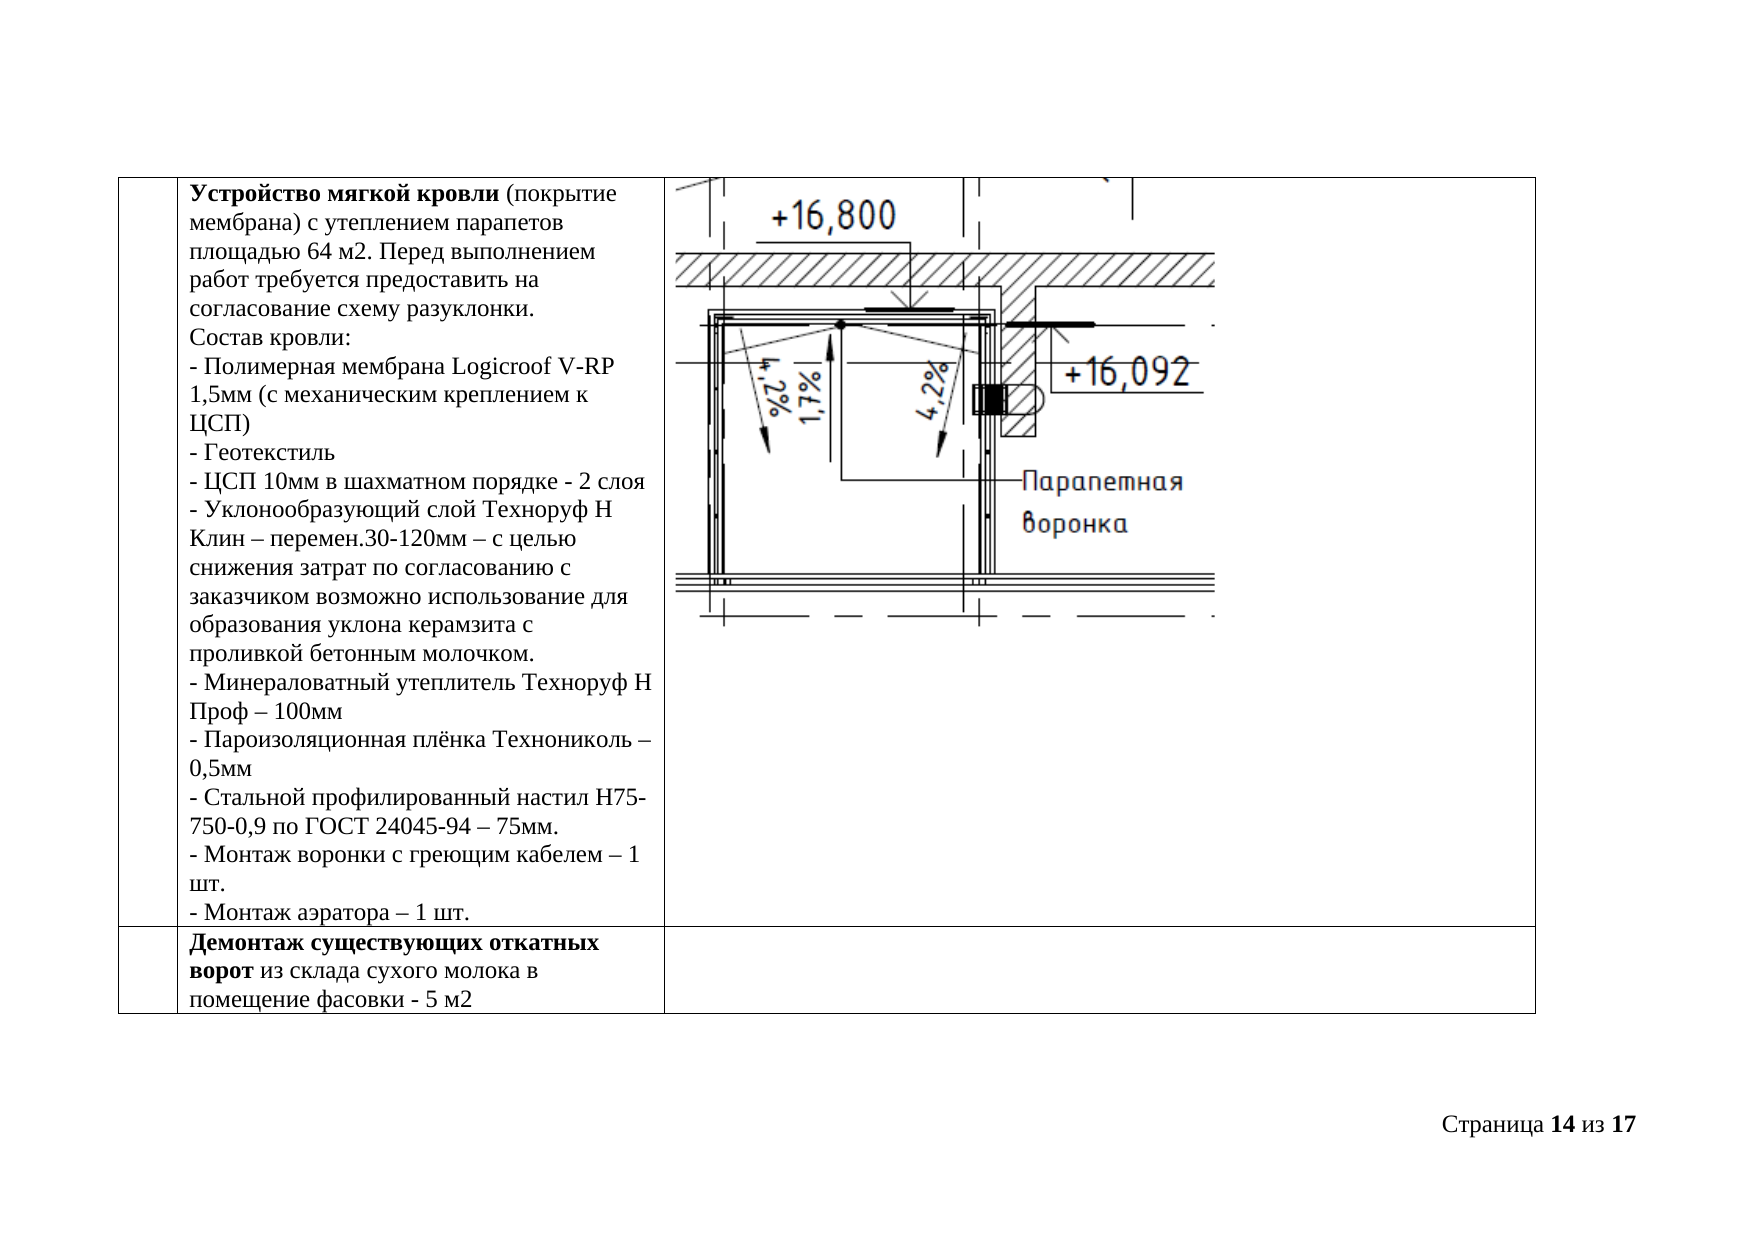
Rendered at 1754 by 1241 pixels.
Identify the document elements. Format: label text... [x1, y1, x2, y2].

picture [675, 178, 1215, 636]
table_cell Устройство мягкой кровли (покрытие мембрана) с утеплением парапетов площадью 64 м2. Перед выполнением работ требуется предоставить на согласование схему разуклонки. Состав кровли: - Полимерная мембрана Logicroof V-RP 1,5мм (с механическим креплением к ЦСП) - Геотекстиль - ЦСП 10мм в шахматном порядке - 2 слоя - Уклонообразующий слой Техноруф Н Клин – перемен.30-120мм – с целью снижения затрат по согласованию с заказчиком возможно использование для образования уклона керамзита с проливкой бетонным молочком. - Минераловатный утеплитель Техноруф Н Проф – 100мм - Пароизоляционная плёнка Технониколь – 0,5мм - Стальной профилированный настил H75-750-0,9 по ГОСТ 24045-94 – 75мм. - Монтаж воронки с греющим кабелем – 1 шт. - Монтаж аэратора – 1 шт. [178, 178, 664, 926]
table_cell [665, 178, 1535, 926]
table_cell [119, 927, 177, 1013]
table_cell Демонтаж существующих откатных ворот из склада сухого молока в помещение фасовки - 5 м2 [178, 927, 664, 1013]
table_cell [119, 178, 177, 926]
table_cell [665, 927, 1535, 1013]
